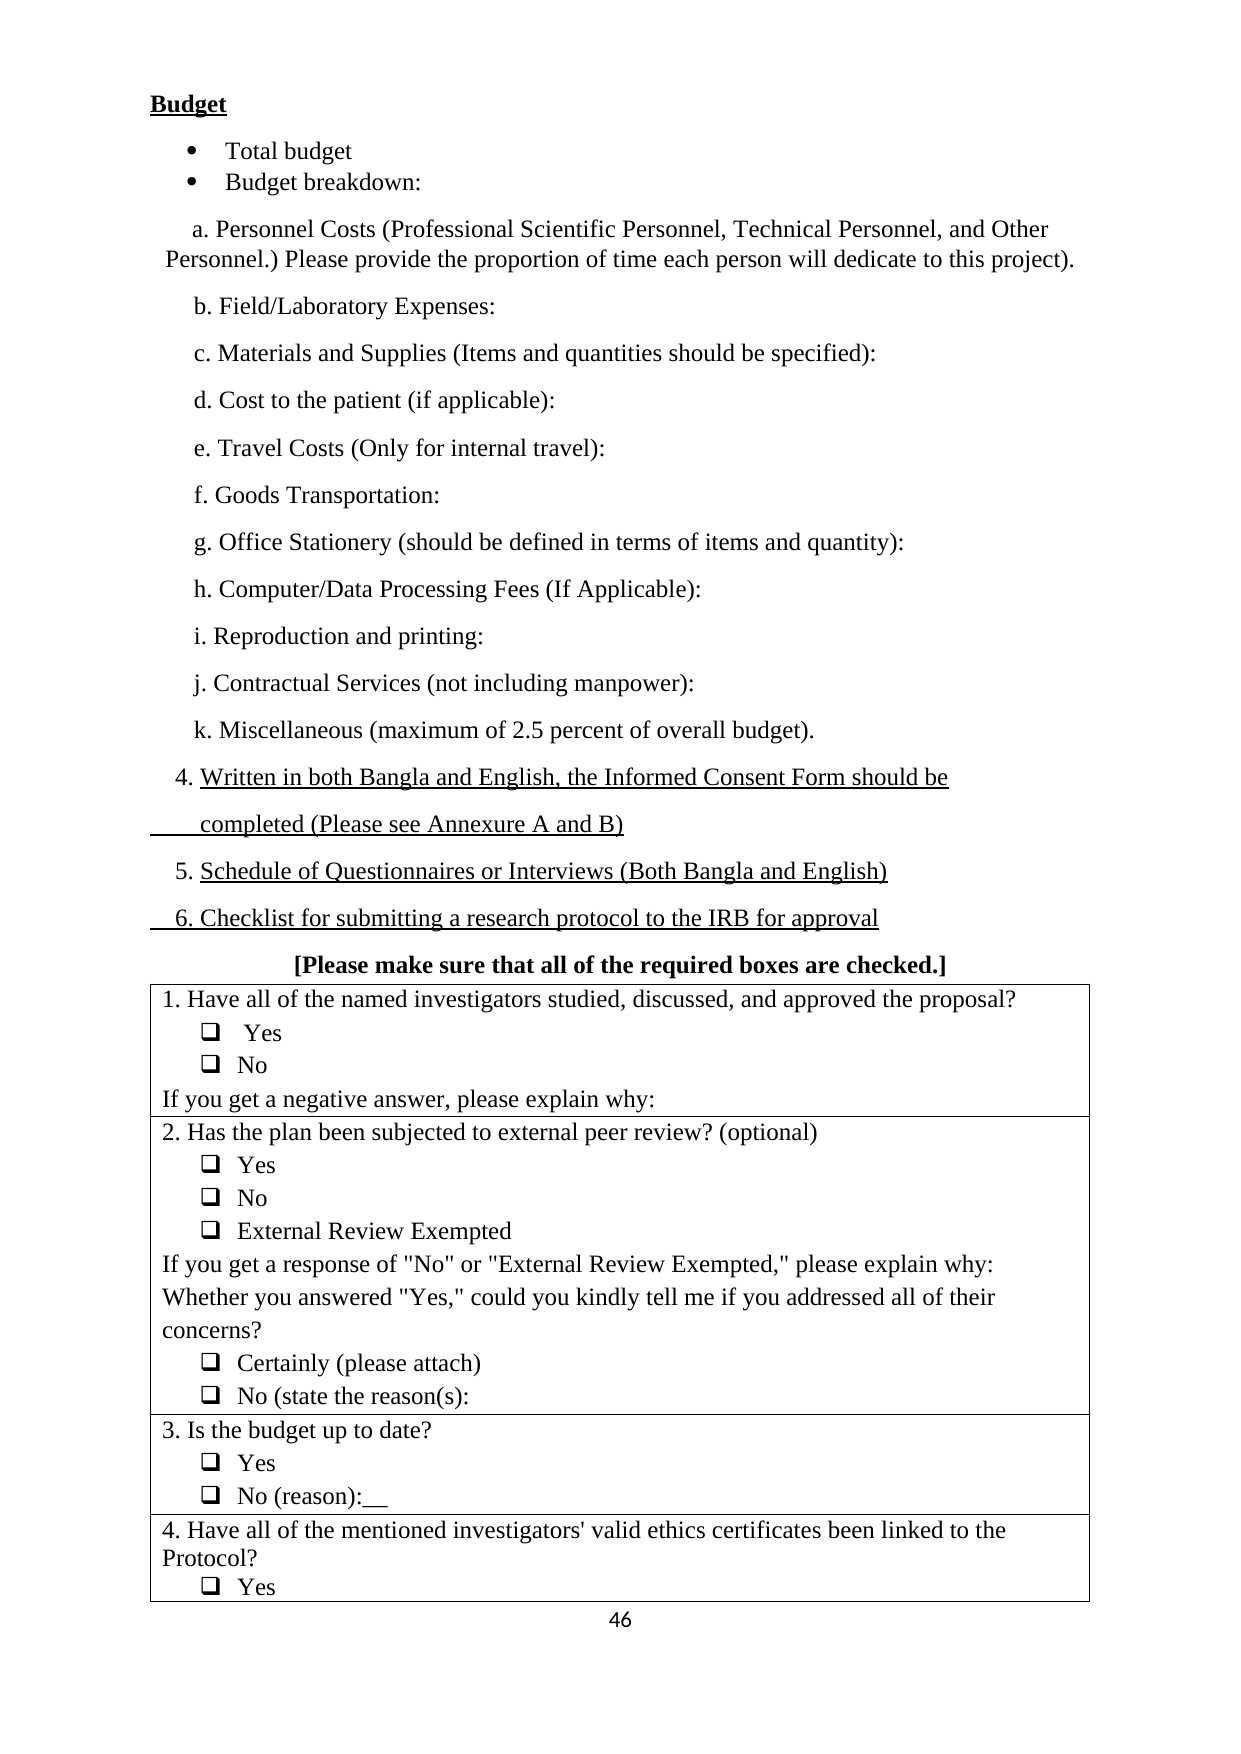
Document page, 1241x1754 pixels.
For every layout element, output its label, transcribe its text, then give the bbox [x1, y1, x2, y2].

text f. Goods Transportation: [150, 480, 1090, 508]
text d. Cost to the patient (if applicable): [150, 386, 1090, 414]
text 5. Schedule of Questionnaires or Interviews (Both Bangla and English) [150, 856, 1090, 885]
text j. Contractual Services (not including manpower): [150, 668, 1090, 697]
text e. Travel Costs (Only for internal travel): [150, 433, 1090, 461]
text k. Miscellaneous (maximum of 2.5 percent of overall budget). [150, 715, 1090, 744]
text b. Field/Laboratory Expenses: [150, 291, 1090, 320]
text [Please make sure that all of the required boxes are checked.] [150, 951, 1090, 979]
text h. Computer/Data Processing Fees (If Applicable): [150, 574, 1090, 603]
table_cell 3. Is the budget up to date? Yes No (reason):__ [151, 1415, 1089, 1514]
table_cell 2. Has the plan been subjected to external peer review? (optional) Yes No External Review Exempted If you get a response of "No" or "External Review Exempted," please explain why: Whether you answered "Yes," could you kindly tell me if you addressed all of their concerns? Certainly (please attach) No (state the reason(s): [151, 1117, 1089, 1414]
text i. Reproduction and printing: [150, 621, 1090, 650]
text Budget [150, 89, 1090, 118]
text c. Materials and Supplies (Items and quantities should be specified): [150, 338, 1090, 367]
list Total budget [187, 136, 1090, 165]
text completed (Please see Annexure A and B) [150, 809, 1090, 838]
list Budget breakdown: [187, 167, 1090, 196]
text g. Office Stationery (should be defined in terms of items and quantity): [150, 527, 1090, 556]
text 6. Checklist for submitting a research protocol to the IRB for approval [150, 903, 1090, 932]
text 4. Written in both Bangla and English, the Informed Consent Form should be [150, 762, 1090, 791]
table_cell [151, 1515, 1089, 1601]
table_header 1. Have all of the named investigators studied, discussed, and approved the proposal? Yes No If you get a negative answer, please explain why: [151, 985, 1089, 1116]
text a. Personnel Costs (Professional Scientific Personnel, Technical Personnel, and Other Personnel.) Please provide the proportion of time each person will dedicate to this project). [150, 214, 1090, 273]
